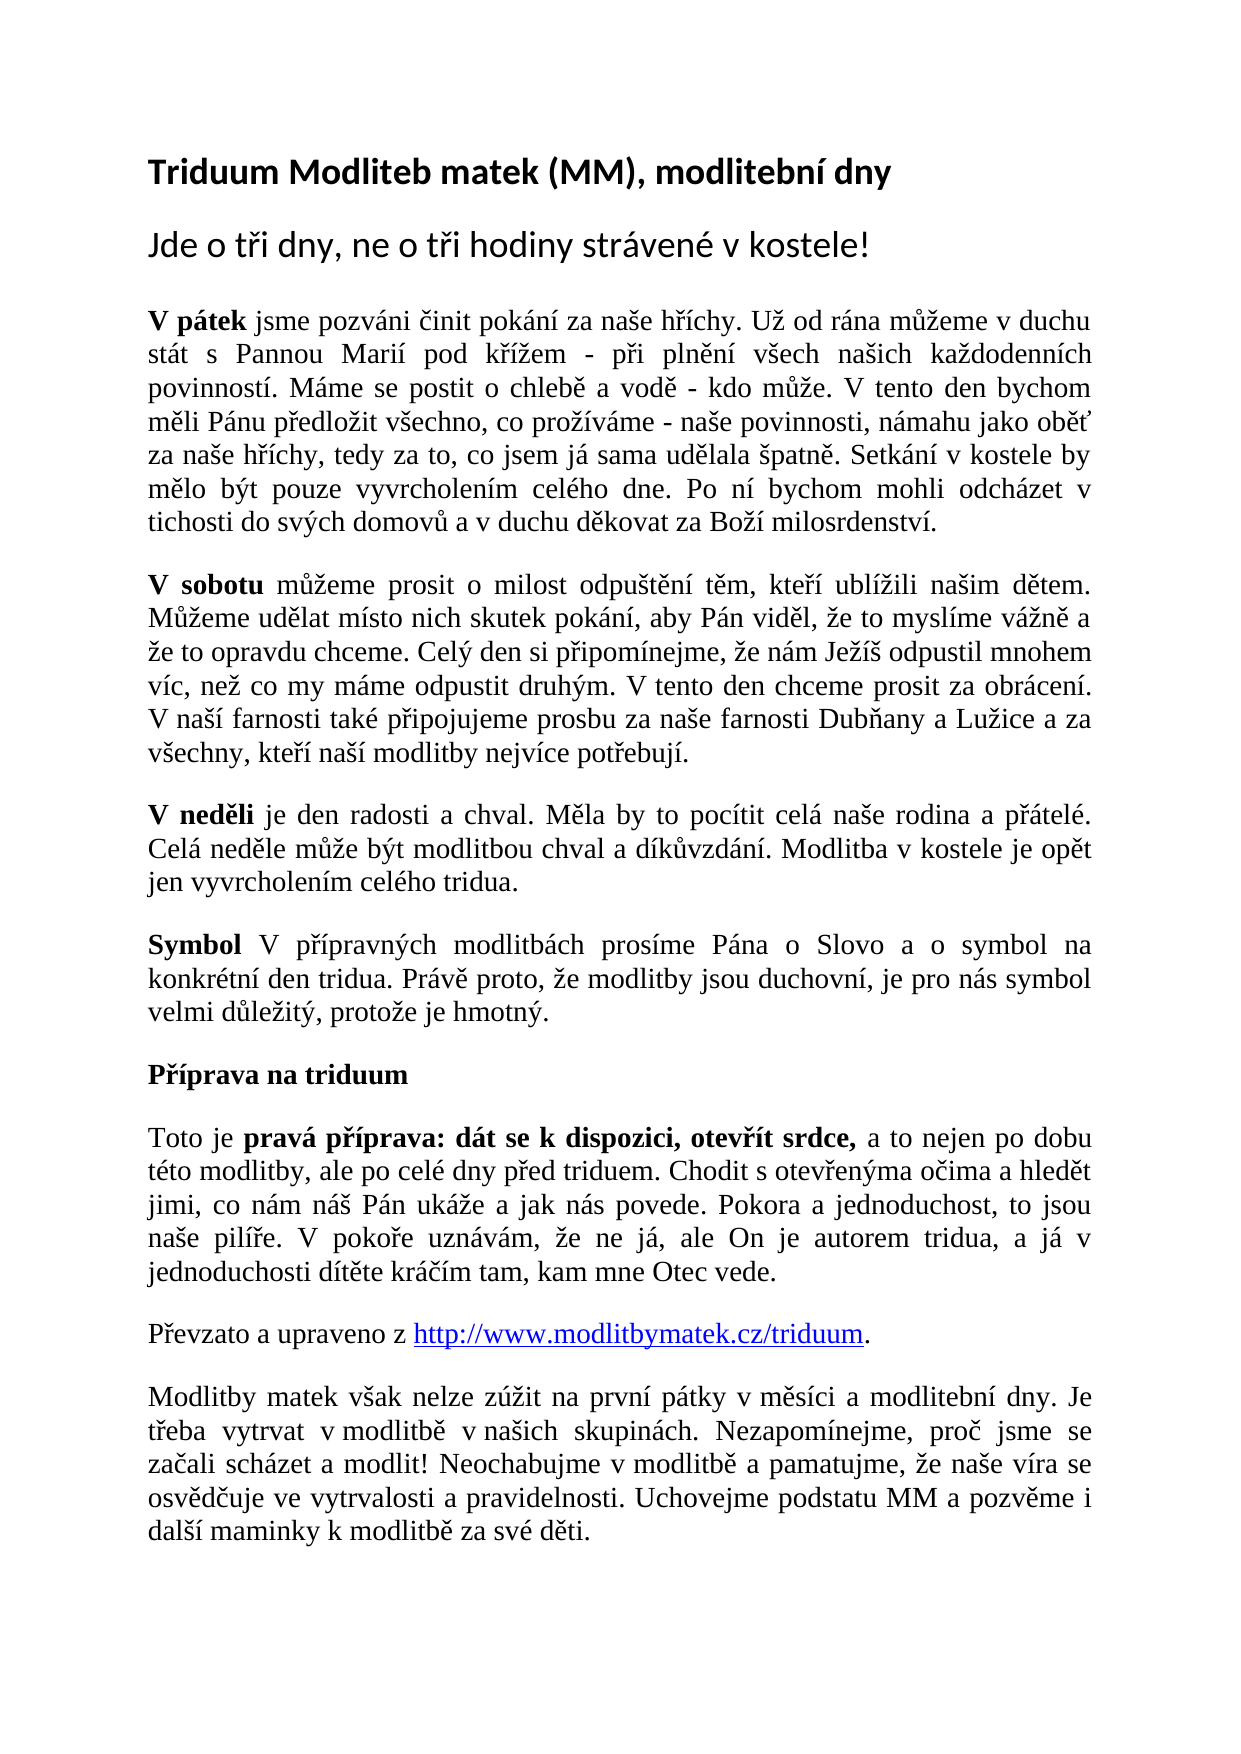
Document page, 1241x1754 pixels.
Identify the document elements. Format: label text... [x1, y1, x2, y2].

text Jde o tři dny, ne o tři hodiny strávené v kostele! [148, 221, 1093, 267]
text Symbol V přípravných modlitbách prosíme Pána o Slovo a o symbol na konkrétní den tridua. Právě proto, že modlitby jsou duchovní, je pro nás symbol velmi důležitý, protože je hmotný. [148, 927, 1093, 1028]
text Modlitby matek však nelze zúžit na první pátky v měsíci a modlitební dny. Je třeba vytrvat v modlitbě v našich skupinách. Nezapomínejme, proč jsme se začali scházet a modlit! Neochabujme v modlitbě a pamatujme, že naše víra se osvědčuje ve vytrvalosti a pravidelnosti. Uchovejme podstatu MM a pozvěme i další maminky k modlitbě za své děti. [148, 1379, 1093, 1547]
text V sobotu můžeme prosit o milost odpuštění těm, kteří ublížili našim dětem. Můžeme udělat místo nich skutek pokání, aby Pán viděl, že to myslíme vážně a že to opravdu chceme. Celý den si připomínejme, že nám Ježíš odpustil mnohem víc, než co my máme odpustit druhým. V tento den chceme prosit za obrácení. V naší farnosti také připojujeme prosbu za naše farnosti Dubňany a Lužice a za všechny, kteří naší modlitby nejvíce potřebují. [148, 567, 1093, 768]
text Převzato a upraveno z http://www.modlitbymatek.cz/triduum. [148, 1317, 1093, 1350]
text V neděli je den radosti a chval. Měla by to pocítit celá naše rodina a přátelé. Celá neděle může být modlitbou chval a díkůvzdání. Modlitba v kostele je opět jen vyvrcholením celého tridua. [148, 797, 1093, 898]
text Triduum Modliteb matek (MM), modlitební dny [148, 148, 1093, 193]
text Toto je pravá příprava: dát se k dispozici, otevřít srdce, a to nejen po dobu této modlitby, ale po celé dny před triduem. Chodit s otevřenýma očima a hledět jimi, co nám náš Pán ukáže a jak nás povede. Pokora a jednoduchost, to jsou naše pilíře. V pokoře uznávám, že ne já, ale On je autorem tridua, a já v jednoduchosti dítěte kráčím tam, kam mne Otec vede. [148, 1120, 1093, 1287]
text V pátek jsme pozváni činit pokání za naše hříchy. Už od rána můžeme v duchu stát s Pannou Marií pod křížem - při plnění všech našich každodenních povinností. Máme se postit o chlebě a vodě - kdo může. V tento den bychom měli Pánu předložit všechno, co prožíváme - naše povinnosti, námahu jako oběť za naše hříchy, tedy za to, co jsem já sama udělala špatně. Setkání v kostele by mělo být pouze vyvrcholením celého dne. Po ní bychom mohli odcházet v tichosti do svých domovů a v duchu děkovat za Boží milosrdenství. [148, 303, 1093, 538]
text Příprava na triduum [148, 1057, 1093, 1091]
